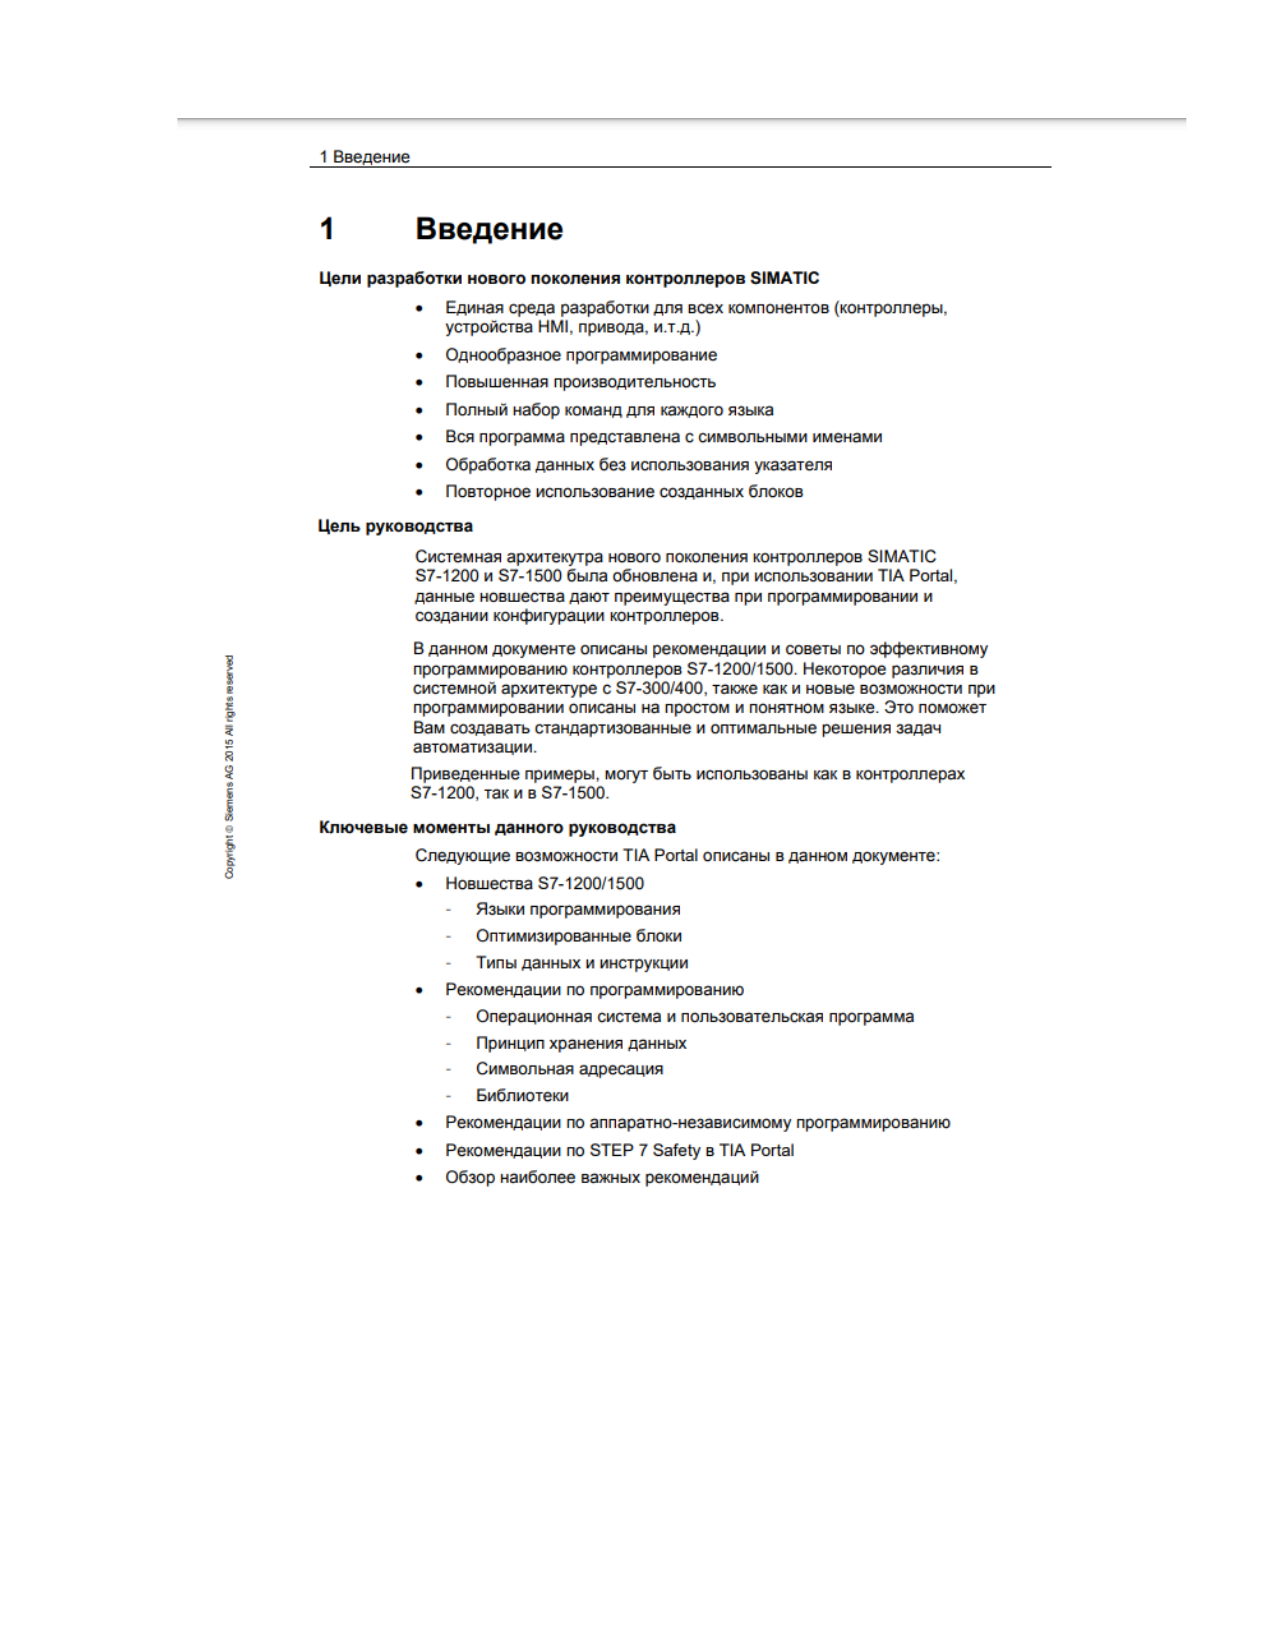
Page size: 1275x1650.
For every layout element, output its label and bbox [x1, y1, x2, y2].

picture [177, 118, 1187, 1275]
